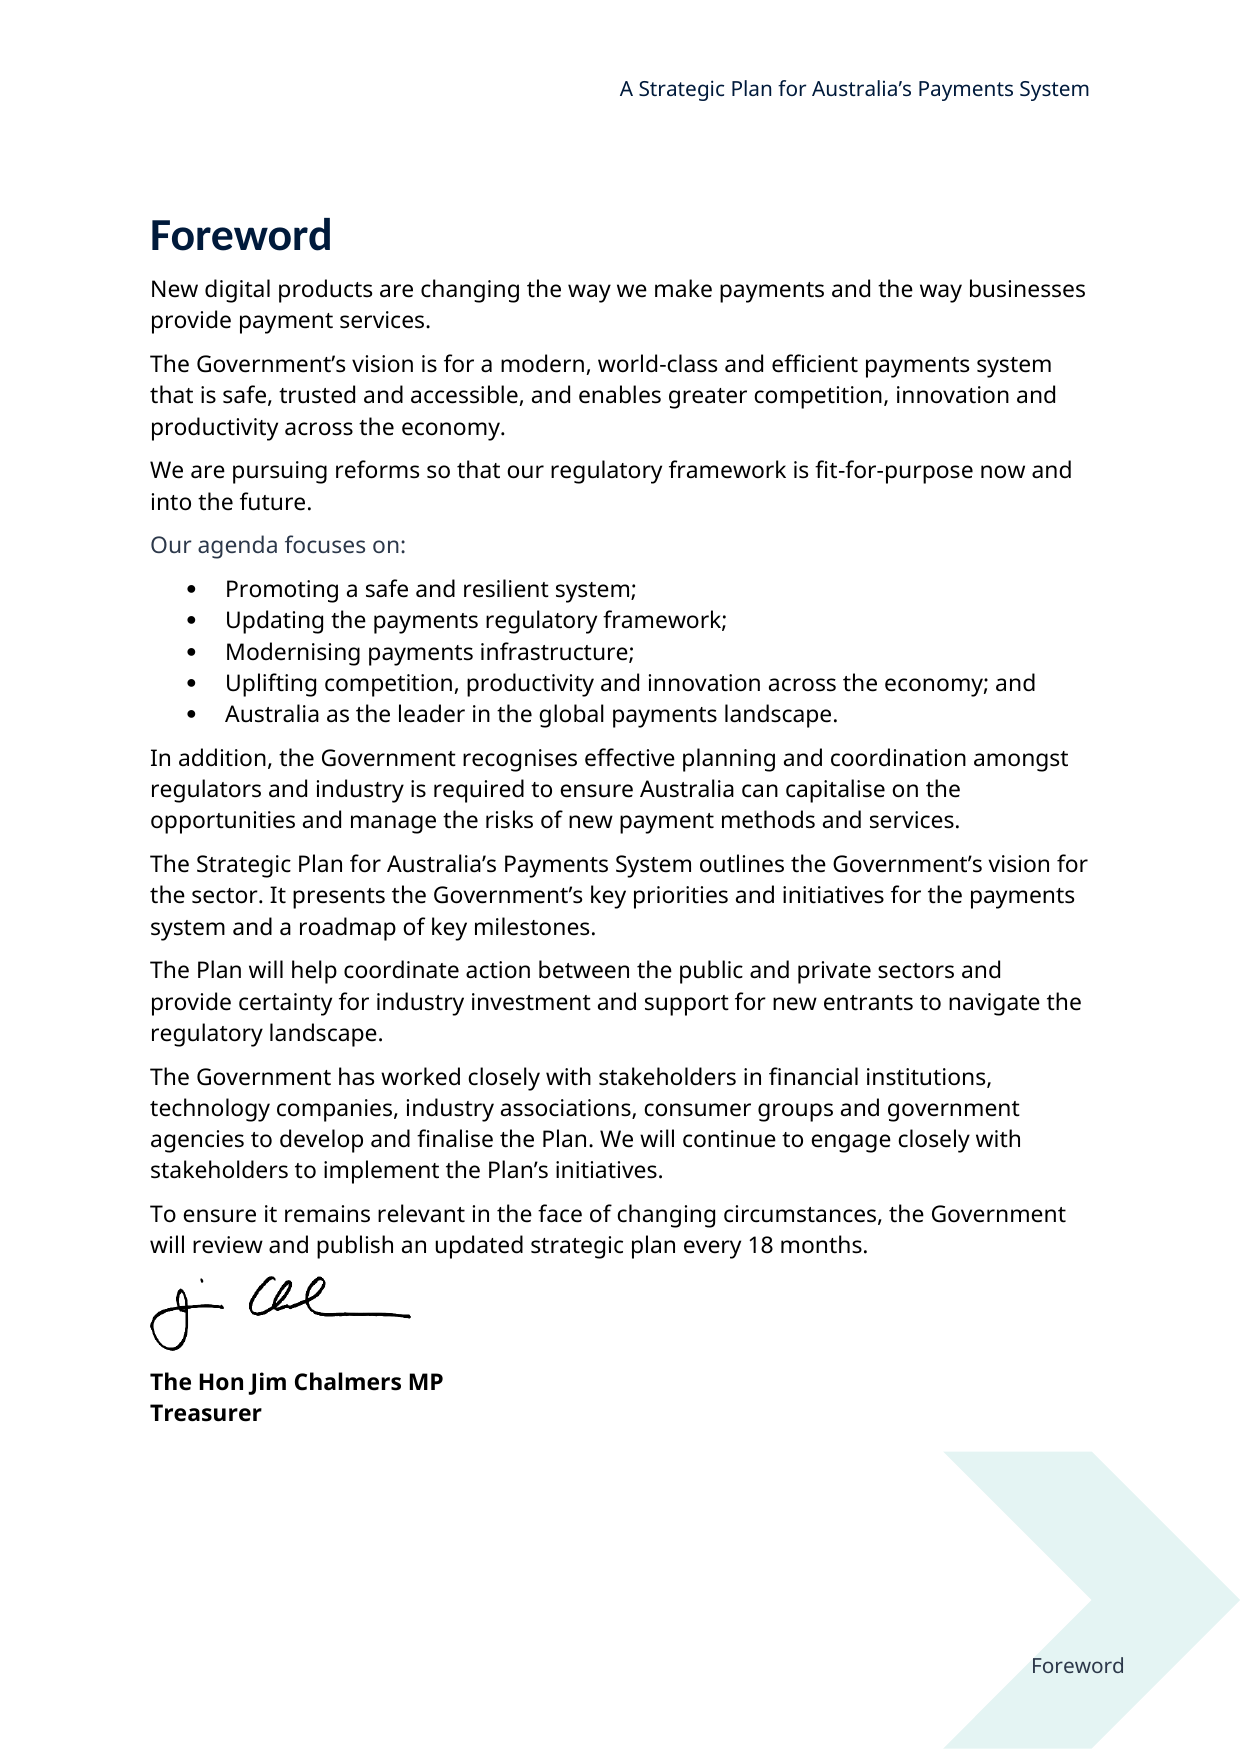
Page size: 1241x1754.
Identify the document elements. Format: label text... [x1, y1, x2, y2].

subtitle Foreword [150, 212, 1090, 260]
text Our agenda focuses on: [150, 529, 1090, 560]
text Treasurer [150, 1397, 1090, 1428]
list Australia as the leader in the global payments landscape. [187, 698, 1090, 729]
text The Strategic Plan for Australia’s Payments System outlines the Government’s vision for the sector. It presents the Government’s key priorities and initiatives for the payments system and a roadmap of key milestones. [150, 848, 1090, 942]
text The Government has worked closely with stakeholders in financial institutions, technology companies, industry associations, consumer groups and government agencies to develop and finalise the Plan. We will continue to engage closely with stakeholders to implement the Plan’s initiatives. [150, 1060, 1090, 1185]
list Updating the payments regulatory framework; [187, 604, 1090, 635]
text New digital products are changing the way we make payments and the way businesses provide payment services. [150, 273, 1090, 335]
text The Government’s vision is for a modern, world-class and efficient payments system that is safe, trusted and accessible, and enables greater competition, innovation and productivity across the economy. [150, 348, 1090, 442]
text The Hon Jim Chalmers MP [150, 1366, 1090, 1397]
list Uplifting competition, productivity and innovation across the economy; and [187, 667, 1090, 698]
picture [150, 1272, 414, 1354]
text In addition, the Government recognises effective planning and coordination amongst regulators and industry is required to ensure Australia can capitalise on the opportunities and manage the risks of new payment methods and services. [150, 742, 1090, 835]
text We are pursuing reforms so that our regulatory framework is fit-for-purpose now and into the future. [150, 454, 1090, 517]
list Modernising payments infrastructure; [187, 635, 1090, 667]
text The Plan will help coordinate action between the public and private sectors and provide certainty for industry investment and support for new entrants to navigate the regulatory landscape. [150, 954, 1090, 1048]
text To ensure it remains relevant in the face of changing circumstances, the Government will review and publish an updated strategic plan every 18 months. [150, 1198, 1090, 1260]
list Promoting a safe and resilient system; [187, 573, 1090, 604]
